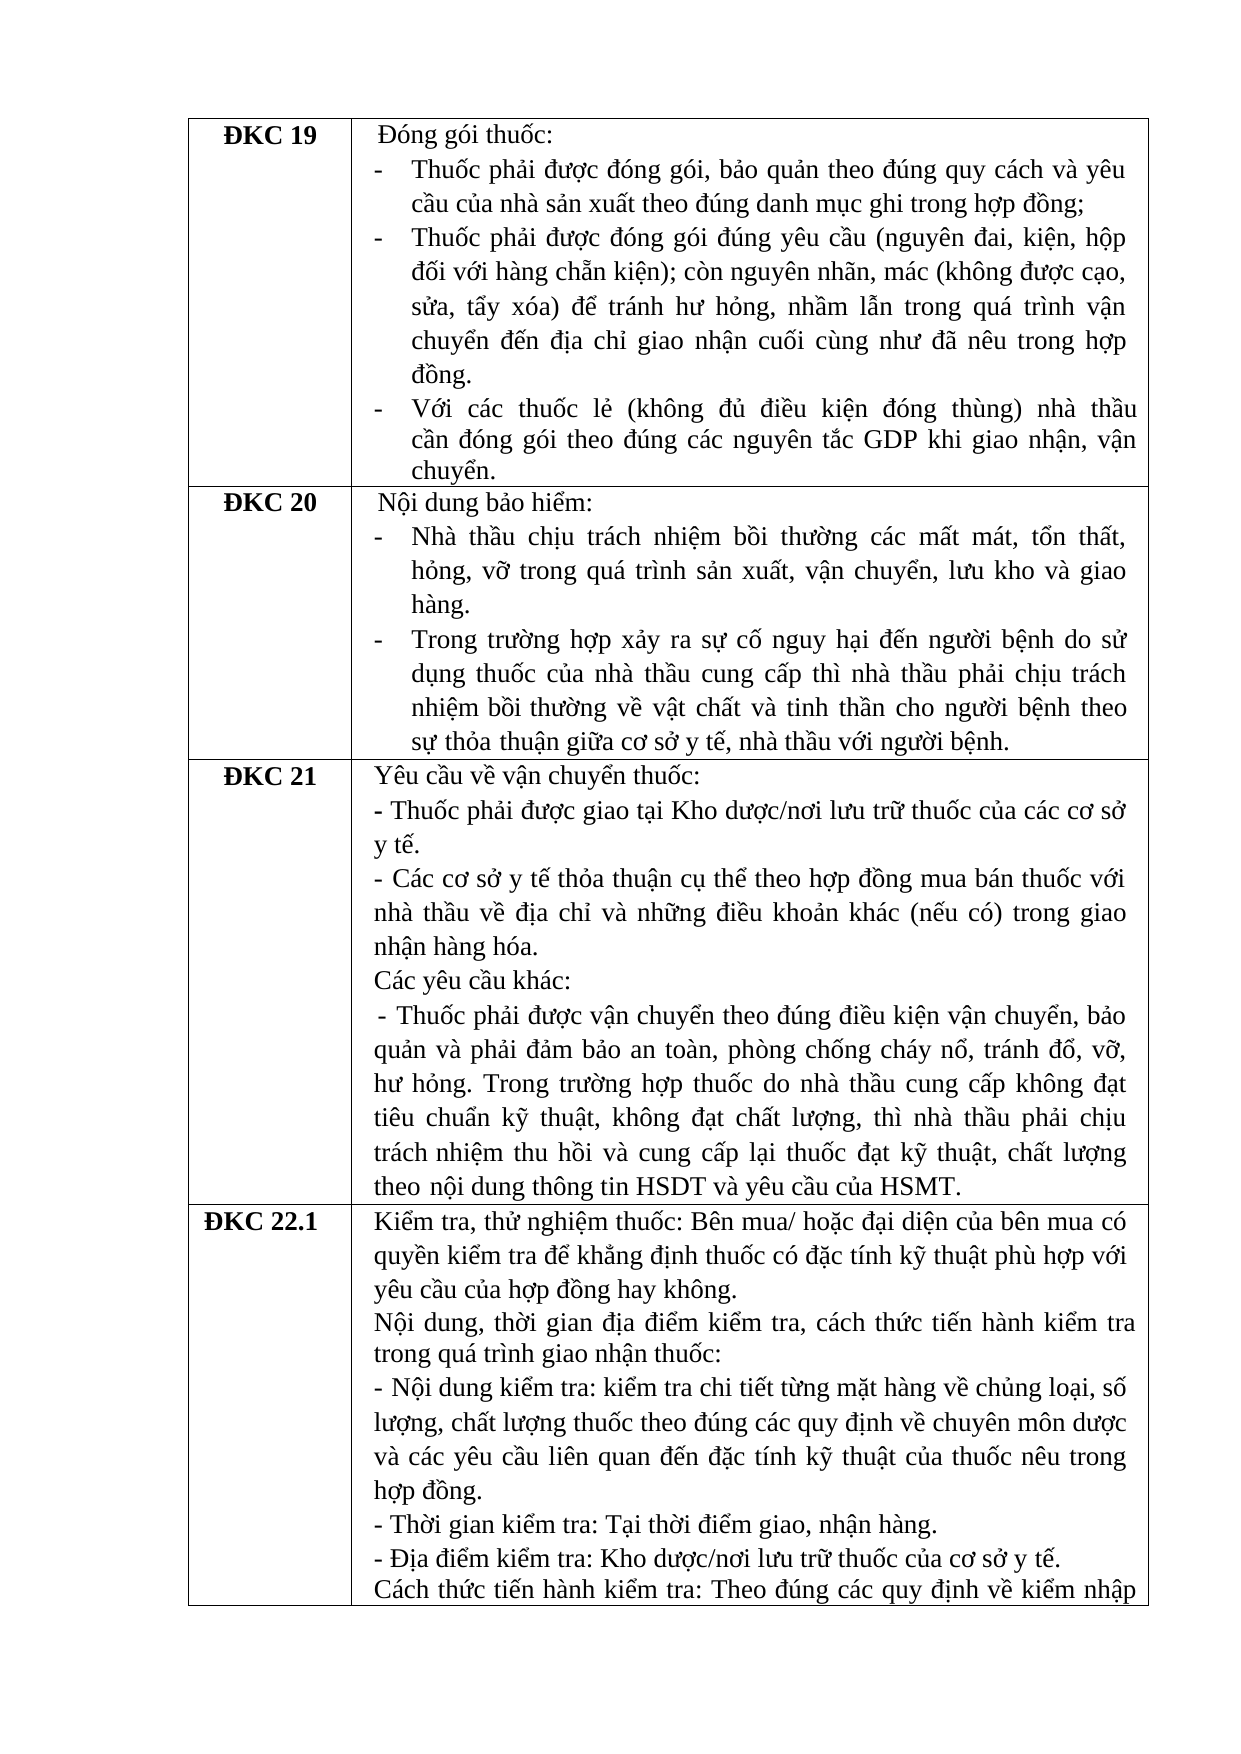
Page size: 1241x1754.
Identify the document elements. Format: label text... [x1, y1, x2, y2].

table_cell ĐKC 22.1 [189, 1205, 351, 1605]
table_cell Nội dung bảo hiểm: Nhà thầu chịu trách nhiệm bồi thường các mất mát, tổn thất, hỏng, vỡ trong quá trình sản xuất, vận chuyển, lưu kho và giao hàng. Trong trường hợp xảy ra sự cố nguy hại đến người bệnh do sử dụng thuốc của nhà thầu cung cấp thì nhà thầu phải chịu trách nhiệm bồi thường về vật chất và tinh thần cho người bệnh theo sự thỏa thuận giữa cơ sở y tế, nhà thầu với người bệnh. [352, 487, 1148, 759]
table_cell ĐKC 21 [189, 760, 351, 1203]
table_cell ĐKC 20 [189, 487, 351, 759]
table_cell ĐKC 19 [189, 119, 351, 486]
table_cell Đóng gói thuốc: Thuốc phải được đóng gói, bảo quản theo đúng quy cách và yêu cầu của nhà sản xuất theo đúng danh mục ghi trong hợp đồng; Thuốc phải được đóng gói đúng yêu cầu (nguyên đai, kiện, hộp đối với hàng chẵn kiện); còn nguyên nhãn, mác (không được cạo, sửa, tẩy xóa) để tránh hư hỏng, nhầm lẫn trong quá trình vận chuyển đến địa chỉ giao nhận cuối cùng như đã nêu trong hợp đồng. Với các thuốc lẻ (không đủ điều kiện đóng thùng) nhà thầu cần đóng gói theo đúng các nguyên tắc GDP khi giao nhận, vận chuyển. [352, 119, 1148, 486]
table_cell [352, 1205, 1148, 1605]
table_cell Yêu cầu về vận chuyển thuốc: - Thuốc phải được giao tại Kho dược/nơi lưu trữ thuốc của các cơ sở y tế. Các cơ sở y tế thỏa thuận cụ thể theo hợp đồng mua bán thuốc với nhà thầu về địa chỉ và những điều khoản khác (nếu có) trong giao nhận hàng hóa. Các yêu cầu khác: Thuốc phải được vận chuyển theo đúng điều kiện vận chuyển, bảo quản và phải đảm bảo an toàn, phòng chống cháy nổ, tránh đổ, vỡ, hư hỏng. Trong trường hợp thuốc do nhà thầu cung cấp không đạt tiêu chuẩn kỹ thuật, không đạt chất lượng, thì nhà thầu phải chịu trách nhiệm thu hồi và cung cấp lại thuốc đạt kỹ thuật, chất lượng theo nội dung thông tin HSDT và yêu cầu của HSMT. [352, 760, 1148, 1203]
